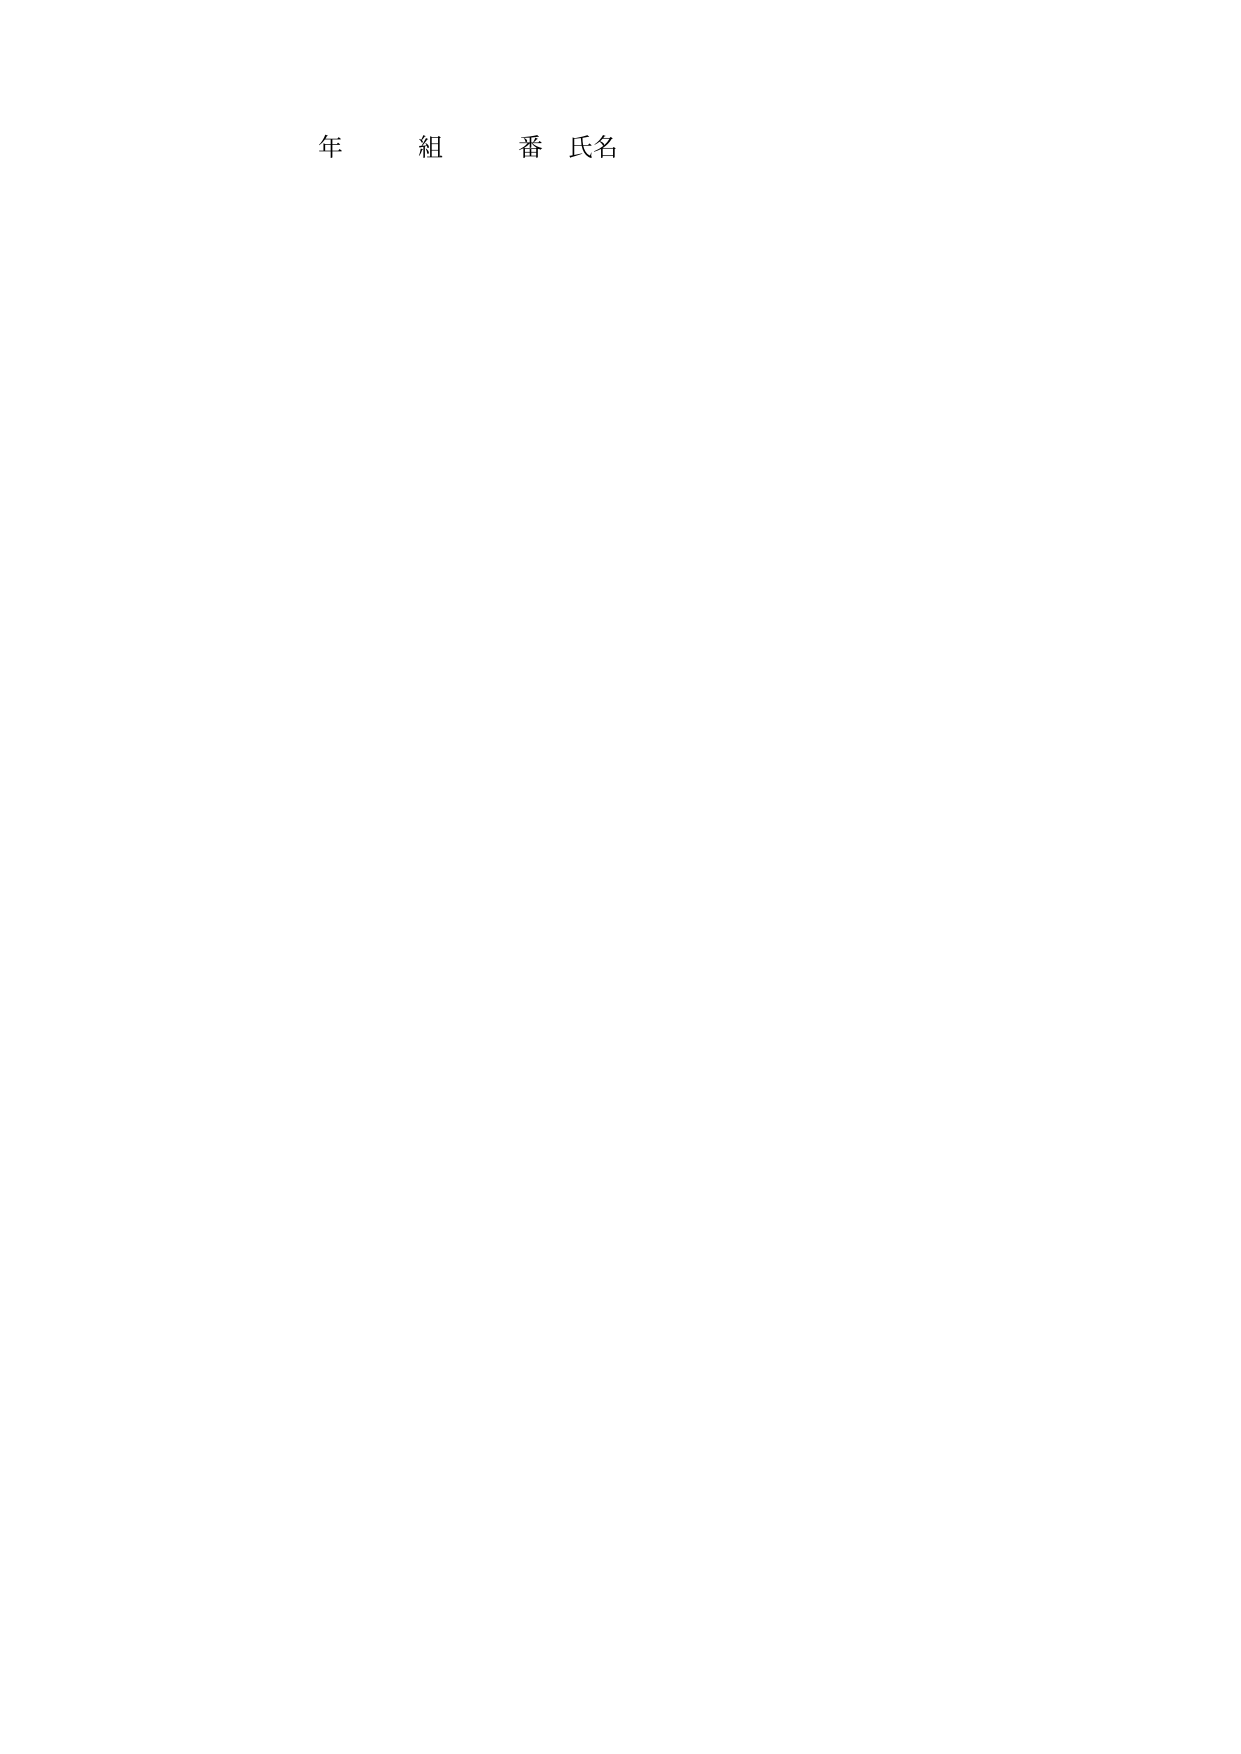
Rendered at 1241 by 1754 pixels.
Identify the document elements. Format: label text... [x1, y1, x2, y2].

text 年 組 番 氏名 [118, 127, 1122, 164]
